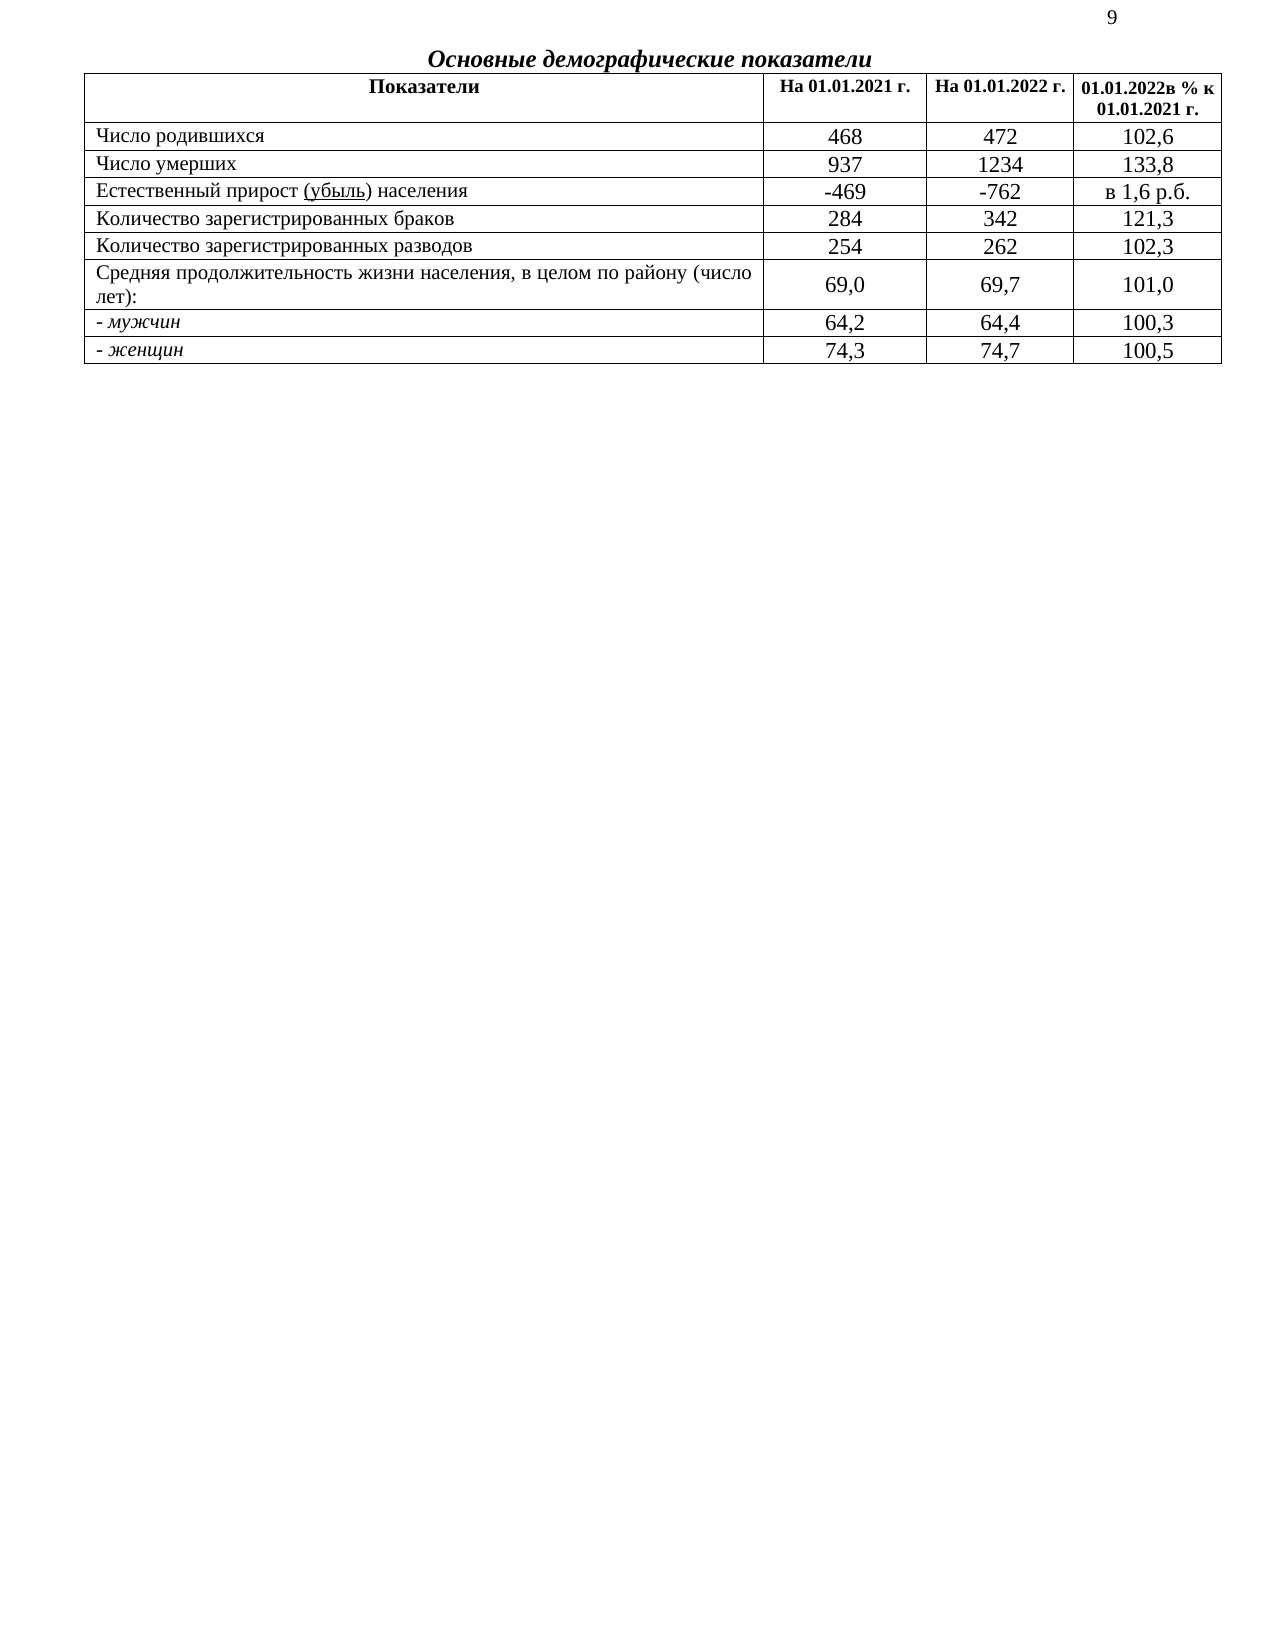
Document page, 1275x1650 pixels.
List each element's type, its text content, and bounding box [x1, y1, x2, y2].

table_cell -762 [927, 178, 1073, 204]
table_cell 102,6 [1074, 123, 1221, 150]
table_cell 102,3 [1074, 233, 1221, 259]
table_cell 64,4 [927, 310, 1073, 336]
table_cell - мужчин [85, 310, 763, 336]
text Основные демографические показатели [103, 44, 1196, 73]
table_cell Количество зарегистрированных браков [85, 206, 763, 232]
table_cell 254 [764, 233, 926, 259]
table_cell в 1,6 р.б. [1074, 178, 1221, 204]
table_cell 262 [927, 233, 1073, 259]
table_cell Средняя продолжительность жизни населения, в целом по району (число лет): [85, 260, 763, 308]
table_cell 468 [764, 123, 926, 150]
table_header На 01.01.2022 г. [927, 74, 1073, 122]
table_header 01.01.2022в % к 01.01.2021 г. [1074, 74, 1221, 122]
table_cell 100,3 [1074, 310, 1221, 336]
table_cell 133,8 [1074, 151, 1221, 177]
table_header На 01.01.2021 г. [764, 74, 926, 122]
table_cell 937 [764, 151, 926, 177]
table_cell 342 [927, 206, 1073, 232]
table_cell 74,3 [764, 337, 926, 363]
table_cell Число умерших [85, 151, 763, 177]
table_cell 69,0 [764, 260, 926, 308]
table_cell Естественный прирост (убыль) населения [85, 178, 763, 204]
table_cell - женщин [85, 337, 763, 363]
table_header Показатели [85, 74, 763, 122]
table_cell 121,3 [1074, 206, 1221, 232]
table_cell 64,2 [764, 310, 926, 336]
table_cell 101,0 [1074, 260, 1221, 308]
table_cell 284 [764, 206, 926, 232]
table_cell -469 [764, 178, 926, 204]
table_cell 69,7 [927, 260, 1073, 308]
table_cell 100,5 [1074, 337, 1221, 363]
table_cell 74,7 [927, 337, 1073, 363]
table_cell 1234 [927, 151, 1073, 177]
table_cell Количество зарегистрированных разводов [85, 233, 763, 259]
table_cell Число родившихся [85, 123, 763, 150]
table_cell 472 [927, 123, 1073, 150]
